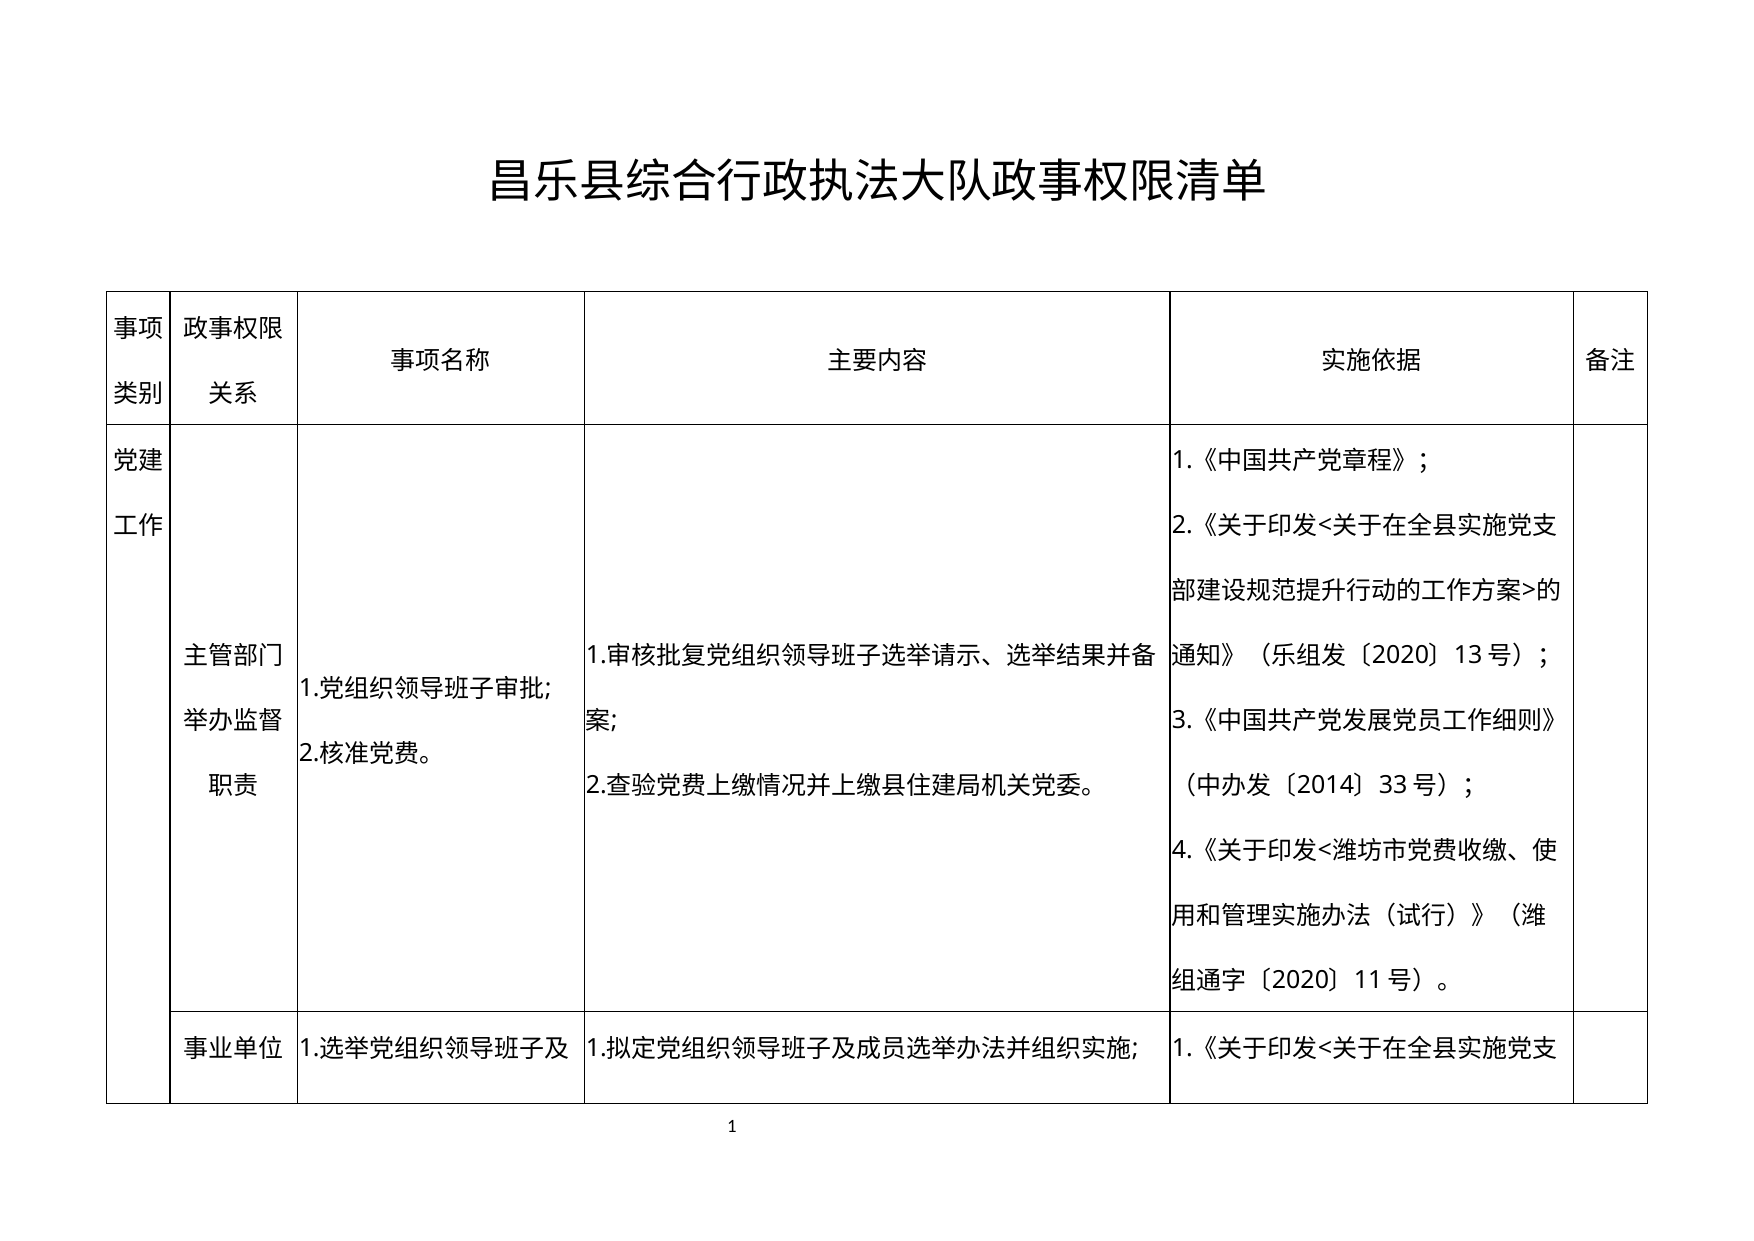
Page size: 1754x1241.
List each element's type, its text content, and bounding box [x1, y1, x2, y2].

table_header 实施依据 [1171, 292, 1573, 424]
table_cell 1.《中国共产党章程》； 2.《关于印发<关于在全县实施党支部建设规范提升行动的工作方案>的通知》（乐组发〔2020〕13号）； 3.《中国共产党发展党员工作细则》（中办发〔2014〕33号）； 4.《关于印发<潍坊市党费收缴、使用和管理实施办法（试行）》（潍组通字〔2020〕11号）。 [1171, 425, 1573, 1011]
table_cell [1171, 1012, 1573, 1102]
table_cell 1.党组织领导班子审批; 2.核准党费。 [298, 425, 584, 1011]
table_cell 事业单位自主管理职责 [171, 1012, 297, 1102]
table_header 政事权限关系 [171, 292, 297, 424]
table_header 主要内容 [585, 292, 1169, 424]
text 昌乐县综合行政执法大队政事权限清单 [118, 128, 1636, 226]
table_cell 1.审核批复党组织领导班子选举请示、选举结果并备案; 2.查验党费上缴情况并上缴县住建局机关党委。 [585, 425, 1169, 1011]
table_header 事项名称 [298, 292, 584, 424]
table_cell [1574, 425, 1647, 1011]
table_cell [585, 1012, 1169, 1102]
table_header 事项 类别 [107, 292, 169, 424]
table_cell 主管部门举办监督职责 [171, 425, 297, 1011]
table_cell 党建工作 [107, 425, 169, 1102]
table_cell [1574, 1012, 1647, 1102]
table_cell 1.选举党组织领导班子及成员; 2.发展党员; 3.收取党费。 [298, 1012, 584, 1102]
table_header 备注 [1574, 292, 1647, 424]
